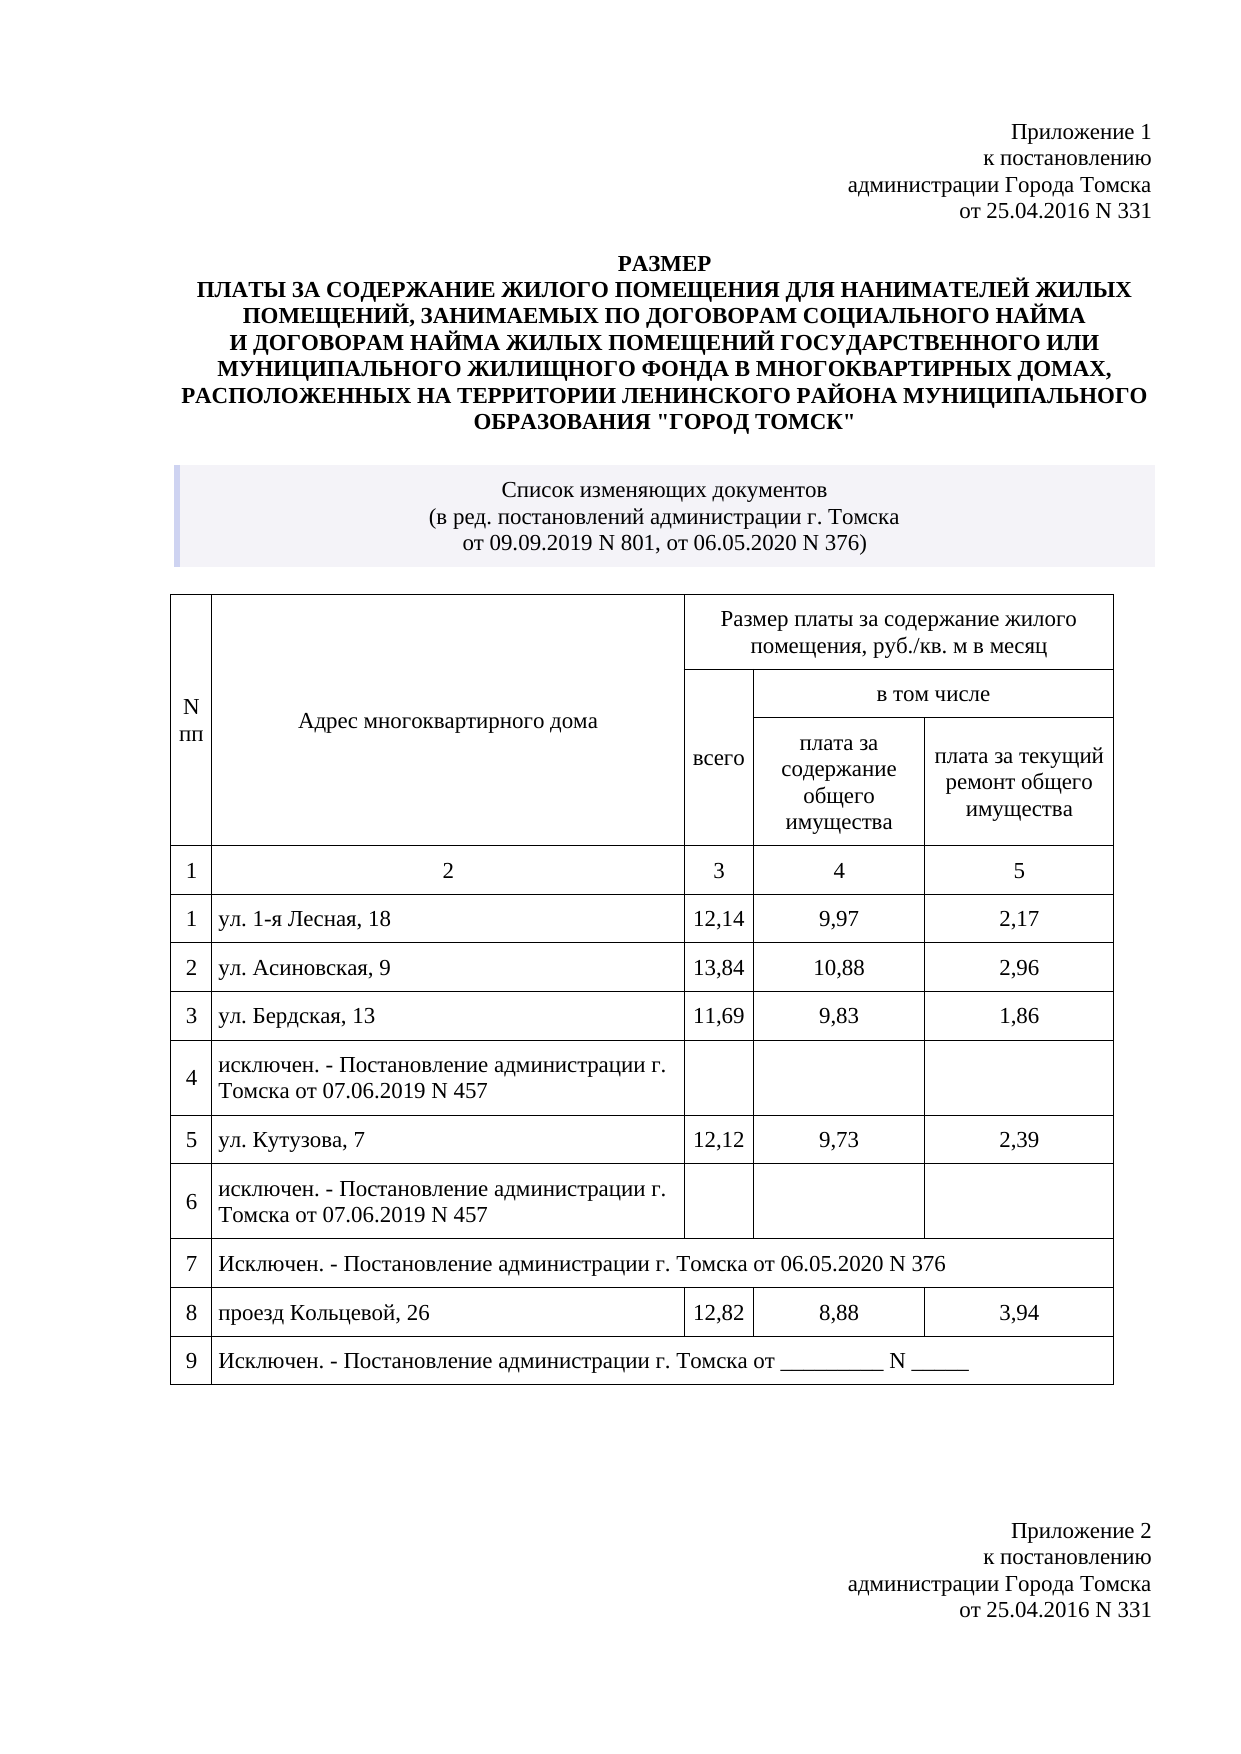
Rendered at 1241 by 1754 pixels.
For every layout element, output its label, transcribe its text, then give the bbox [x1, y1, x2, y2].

text администрации Города Томска [177, 1570, 1152, 1596]
table_cell 13,84 [685, 943, 753, 991]
table_cell 11,69 [685, 992, 753, 1039]
table_cell 5 [925, 846, 1113, 894]
title РАЗМЕР [177, 250, 1152, 276]
table_cell 7 [171, 1239, 211, 1287]
table_cell ул. 1-я Лесная, 18 [212, 895, 684, 942]
table_cell [925, 1041, 1113, 1114]
table_header Адрес многоквартирного дома [212, 595, 684, 845]
table_cell плата за текущий ремонт общего имущества [925, 718, 1113, 845]
table_cell 10,88 [754, 943, 924, 991]
title И ДОГОВОРАМ НАЙМА ЖИЛЫХ ПОМЕЩЕНИЙ ГОСУДАРСТВЕННОГО ИЛИ [177, 329, 1152, 355]
table_cell ул. Кутузова, 7 [212, 1116, 684, 1163]
table_cell 2,96 [925, 943, 1113, 991]
title МУНИЦИПАЛЬНОГО ЖИЛИЩНОГО ФОНДА В МНОГОКВАРТИРНЫХ ДОМАХ, [177, 355, 1152, 382]
table_cell в том числе [754, 670, 1113, 717]
table_cell исключен. - Постановление администрации г. Томска от 07.06.2019 N 457 [212, 1041, 684, 1114]
table_cell проезд Кольцевой, 26 [212, 1288, 684, 1336]
table_cell исключен. - Постановление администрации г. Томска от 07.06.2019 N 457 [212, 1164, 684, 1238]
table_cell 3 [685, 846, 753, 894]
text от 25.04.2016 N 331 [177, 197, 1152, 223]
table_cell Исключен. - Постановление администрации г. Томска от _________ N _____ [212, 1337, 1113, 1384]
table_cell 12,12 [685, 1116, 753, 1163]
table_cell 8 [171, 1288, 211, 1336]
table_cell ул. Бердская, 13 [212, 992, 684, 1039]
table_cell 12,82 [685, 1288, 753, 1336]
table_cell [754, 1164, 924, 1238]
table_cell 12,14 [685, 895, 753, 942]
text к постановлению [177, 1543, 1152, 1570]
text Приложение 2 [177, 1517, 1152, 1543]
table_cell 2 [212, 846, 684, 894]
table_cell 9,83 [754, 992, 924, 1039]
table_cell [754, 1041, 924, 1114]
table_cell 1 [171, 895, 211, 942]
table_cell 9,73 [754, 1116, 924, 1163]
table_header N пп [171, 595, 211, 845]
title ПОМЕЩЕНИЙ, ЗАНИМАЕМЫХ ПО ДОГОВОРАМ СОЦИАЛЬНОГО НАЙМА [177, 303, 1152, 329]
table_cell 2,17 [925, 895, 1113, 942]
title РАСПОЛОЖЕННЫХ НА ТЕРРИТОРИИ ЛЕНИНСКОГО РАЙОНА МУНИЦИПАЛЬНОГО [177, 382, 1152, 408]
title ОБРАЗОВАНИЯ "ГОРОД ТОМСК" [177, 408, 1152, 434]
text администрации Города Томска [177, 171, 1152, 197]
table_cell плата за содержание общего имущества [754, 718, 924, 845]
text от 25.04.2016 N 331 [177, 1596, 1152, 1622]
title ПЛАТЫ ЗА СОДЕРЖАНИЕ ЖИЛОГО ПОМЕЩЕНИЯ ДЛЯ НАНИМАТЕЛЕЙ ЖИЛЫХ [177, 276, 1152, 303]
table_cell 5 [171, 1116, 211, 1163]
table_header Список изменяющих документов (в ред. постановлений администрации г. Томска от 09.09.2019 N 801, от 06.05.2020 N 376) [180, 465, 1149, 567]
table_cell [925, 1164, 1113, 1238]
table_cell 1,86 [925, 992, 1113, 1039]
table_cell ул. Асиновская, 9 [212, 943, 684, 991]
text Приложение 1 [177, 118, 1152, 144]
table_cell 9,97 [754, 895, 924, 942]
table_cell 9 [171, 1337, 211, 1384]
table_cell 3 [171, 992, 211, 1039]
table_cell 2,39 [925, 1116, 1113, 1163]
table_cell Исключен. - Постановление администрации г. Томска от 06.05.2020 N 376 [212, 1239, 1113, 1287]
table_cell [685, 1041, 753, 1114]
table_cell всего [685, 670, 753, 845]
text к постановлению [177, 144, 1152, 171]
table_cell 4 [171, 1041, 211, 1114]
table_cell 3,94 [925, 1288, 1113, 1336]
table_cell 8,88 [754, 1288, 924, 1336]
table_cell 2 [171, 943, 211, 991]
table_cell 4 [754, 846, 924, 894]
table_header Размер платы за содержание жилого помещения, руб./кв. м в месяц [685, 595, 1113, 669]
table_cell [685, 1164, 753, 1238]
table_cell 6 [171, 1164, 211, 1238]
table_cell 1 [171, 846, 211, 894]
